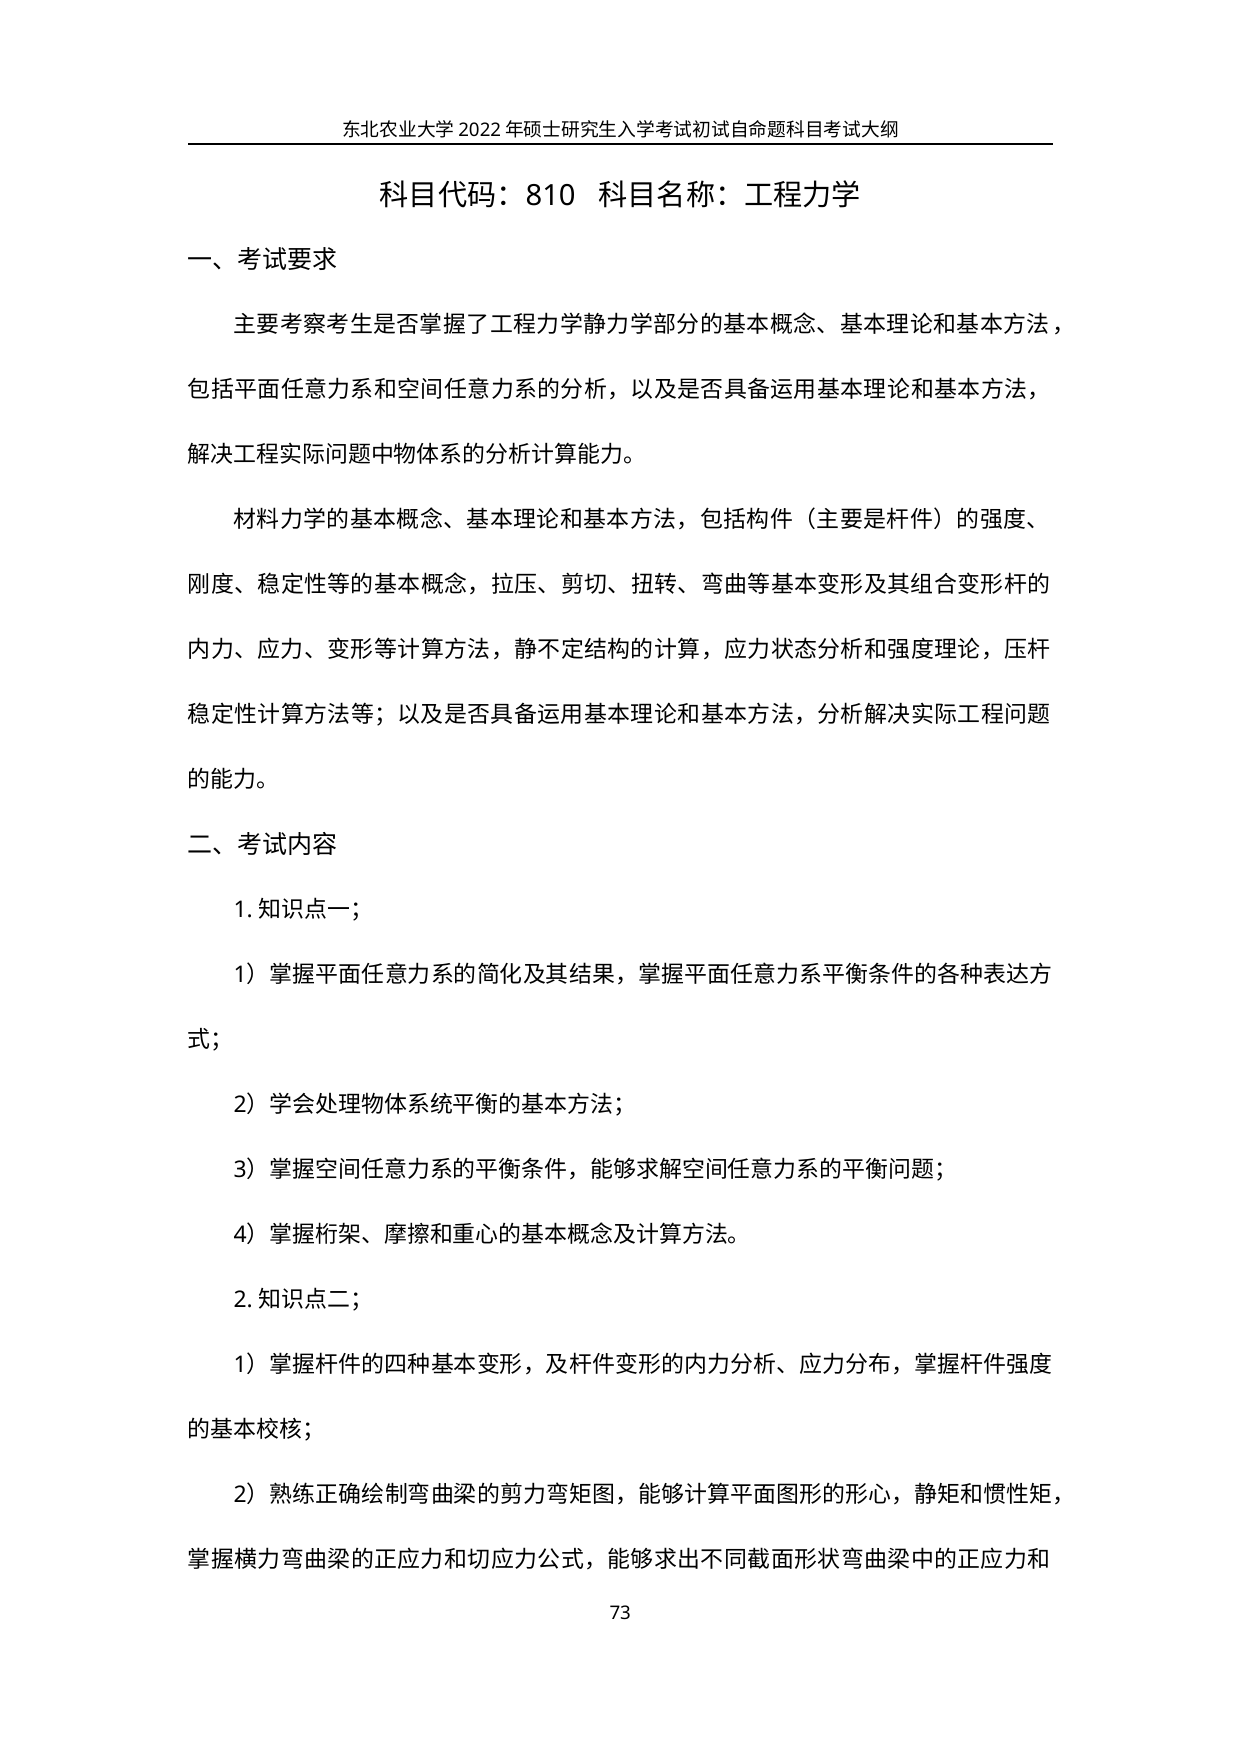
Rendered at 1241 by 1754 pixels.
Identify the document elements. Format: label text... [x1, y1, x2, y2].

text 材料力学的基本概念、基本理论和基本方法，包括构件（主要是杆件）的强度、刚度、稳定性等的基本概念，拉压、剪切、扭转、弯曲等基本变形及其组合变形杆的内力、应力、变形等计算方法，静不定结构的计算，应力状态分析和强度理论，压杆稳定性计算方法等；以及是否具备运用基本理论和基本方法，分析解决实际工程问题的能力。 [187, 485, 1053, 810]
text 二、考试内容 [187, 810, 1053, 875]
text 2. 知识点二； [187, 1265, 1053, 1330]
text 2）学会处理物体系统平衡的基本方法； [187, 1070, 1053, 1135]
text 4）掌握桁架、摩擦和重心的基本概念及计算方法。 [187, 1200, 1053, 1265]
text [187, 1460, 1053, 1590]
text 1. 知识点一； [187, 875, 1053, 940]
text 科目代码：810 科目名称：工程力学 [187, 160, 1053, 225]
text 1）掌握平面任意力系的简化及其结果，掌握平面任意力系平衡条件的各种表达方式； [187, 940, 1053, 1070]
text 主要考察考生是否掌握了工程力学静力学部分的基本概念、基本理论和基本方法，包括平面任意力系和空间任意力系的分析，以及是否具备运用基本理论和基本方法，解决工程实际问题中物体系的分析计算能力。 [187, 290, 1053, 485]
text 1）掌握杆件的四种基本变形，及杆件变形的内力分析、应力分布，掌握杆件强度的基本校核； [187, 1330, 1053, 1460]
text 一、考试要求 [187, 225, 1053, 290]
text 3）掌握空间任意力系的平衡条件，能够求解空间任意力系的平衡问题； [187, 1135, 1053, 1200]
